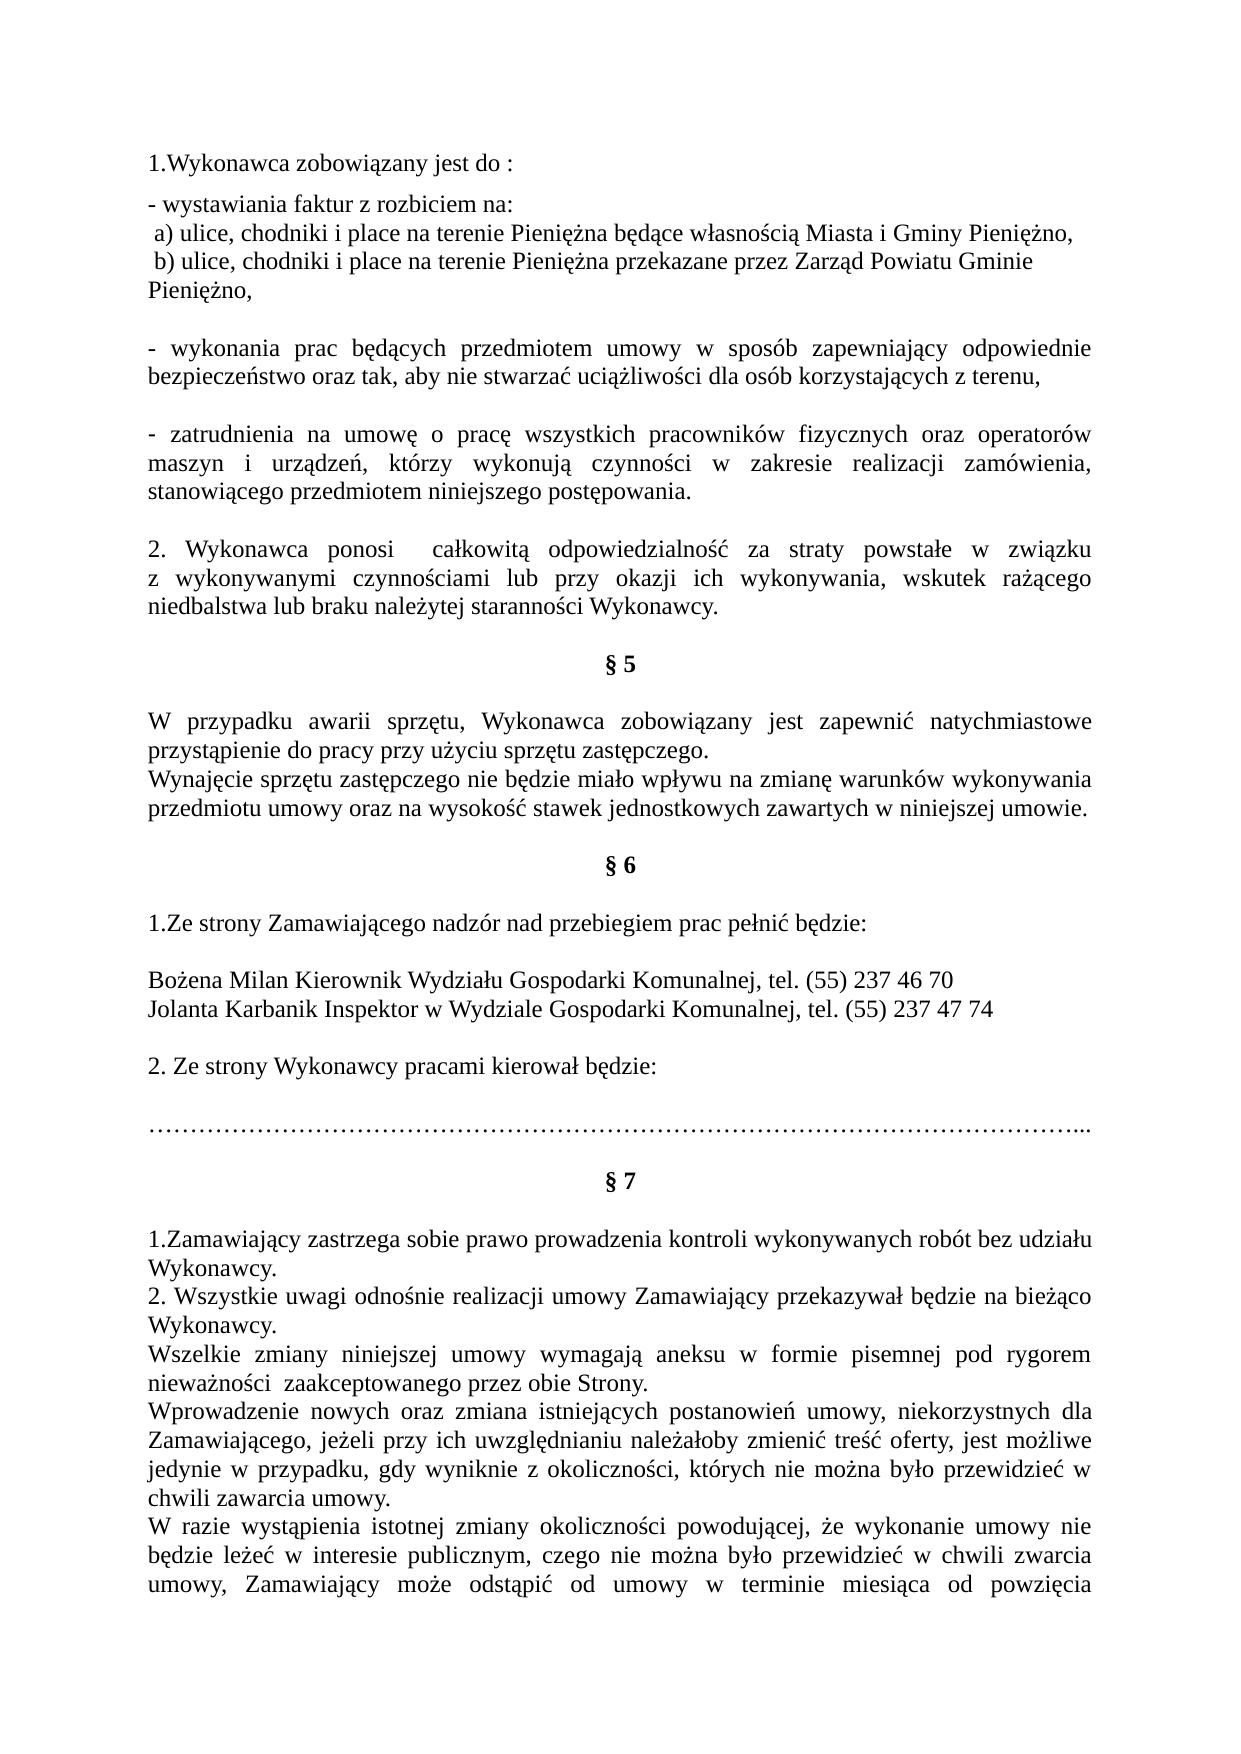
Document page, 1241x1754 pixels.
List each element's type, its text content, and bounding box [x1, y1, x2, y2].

text 2. Wszystkie uwagi odnośnie realizacji umowy Zamawiający przekazywał będzie na bieżąco Wykonawcy. [148, 1281, 1093, 1339]
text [148, 1511, 1093, 1598]
text W przypadku awarii sprzętu, Wykonawca zobowiązany jest zapewnić natychmiastowe przystąpienie do pracy przy użyciu sprzętu zastępczego. [148, 706, 1093, 764]
text b) ulice, chodniki i place na terenie Pieniężna przekazane przez Zarząd Powiatu Gminie Pieniężno, [148, 246, 1093, 304]
text - wykonania prac będących przedmiotem umowy w sposób zapewniający odpowiednie bezpieczeństwo oraz tak, aby nie stwarzać uciążliwości dla osób korzystających z terenu, [148, 333, 1093, 390]
text Wprowadzenie nowych oraz zmiana istniejących postanowień umowy, niekorzystnych dla Zamawiającego, jeżeli przy ich uwzględnianiu należałoby zmienić treść oferty, jest możliwe jedynie w przypadku, gdy wyniknie z okoliczności, których nie można było przewidzieć w chwili zawarcia umowy. [148, 1396, 1093, 1511]
text § 5 [148, 649, 1093, 678]
text a) ulice, chodniki i place na terenie Pieniężna będące własnością Miasta i Gminy Pieniężno, [148, 218, 1093, 246]
text § 7 [148, 1166, 1093, 1195]
text 1.Zamawiający zastrzega sobie prawo prowadzenia kontroli wykonywanych robót bez udziału Wykonawcy. [148, 1224, 1093, 1281]
text …………………………………………………………………………………………………... [148, 1109, 1093, 1138]
text 1.Ze strony Zamawiającego nadzór nad przebiegiem prac pełnić będzie: [148, 908, 1093, 936]
text Wszelkie zmiany niniejszej umowy wymagają aneksu w formie pisemnej pod rygorem nieważności zaakceptowanego przez obie Strony. [148, 1339, 1093, 1396]
text - wystawiania faktur z rozbiciem na: [148, 189, 1093, 218]
text 1.Wykonawca zobowiązany jest do : [148, 148, 1093, 176]
text Wynajęcie sprzętu zastępczego nie będzie miało wpływu na zmianę warunków wykonywania przedmiotu umowy oraz na wysokość stawek jednostkowych zawartych w niniejszej umowie. [148, 764, 1093, 821]
text Jolanta Karbanik Inspektor w Wydziale Gospodarki Komunalnej, tel. (55) 237 47 74 [148, 994, 1093, 1023]
text § 6 [148, 850, 1093, 879]
text Bożena Milan Kierownik Wydziału Gospodarki Komunalnej, tel. (55) 237 46 70 [148, 965, 1093, 994]
text 2. Ze strony Wykonawcy pracami kierował będzie: [148, 1051, 1093, 1080]
text 2. Wykonawca ponosi całkowitą odpowiedzialność za straty powstałe w związku z wykonywanymi czynnościami lub przy okazji ich wykonywania, wskutek rażącego niedbalstwa lub braku należytej staranności Wykonawcy. [148, 534, 1093, 620]
text - zatrudnienia na umowę o pracę wszystkich pracowników fizycznych oraz operatorów maszyn i urządzeń, którzy wykonują czynności w zakresie realizacji zamówienia, stanowiącego przedmiotem niniejszego postępowania. [148, 419, 1093, 505]
